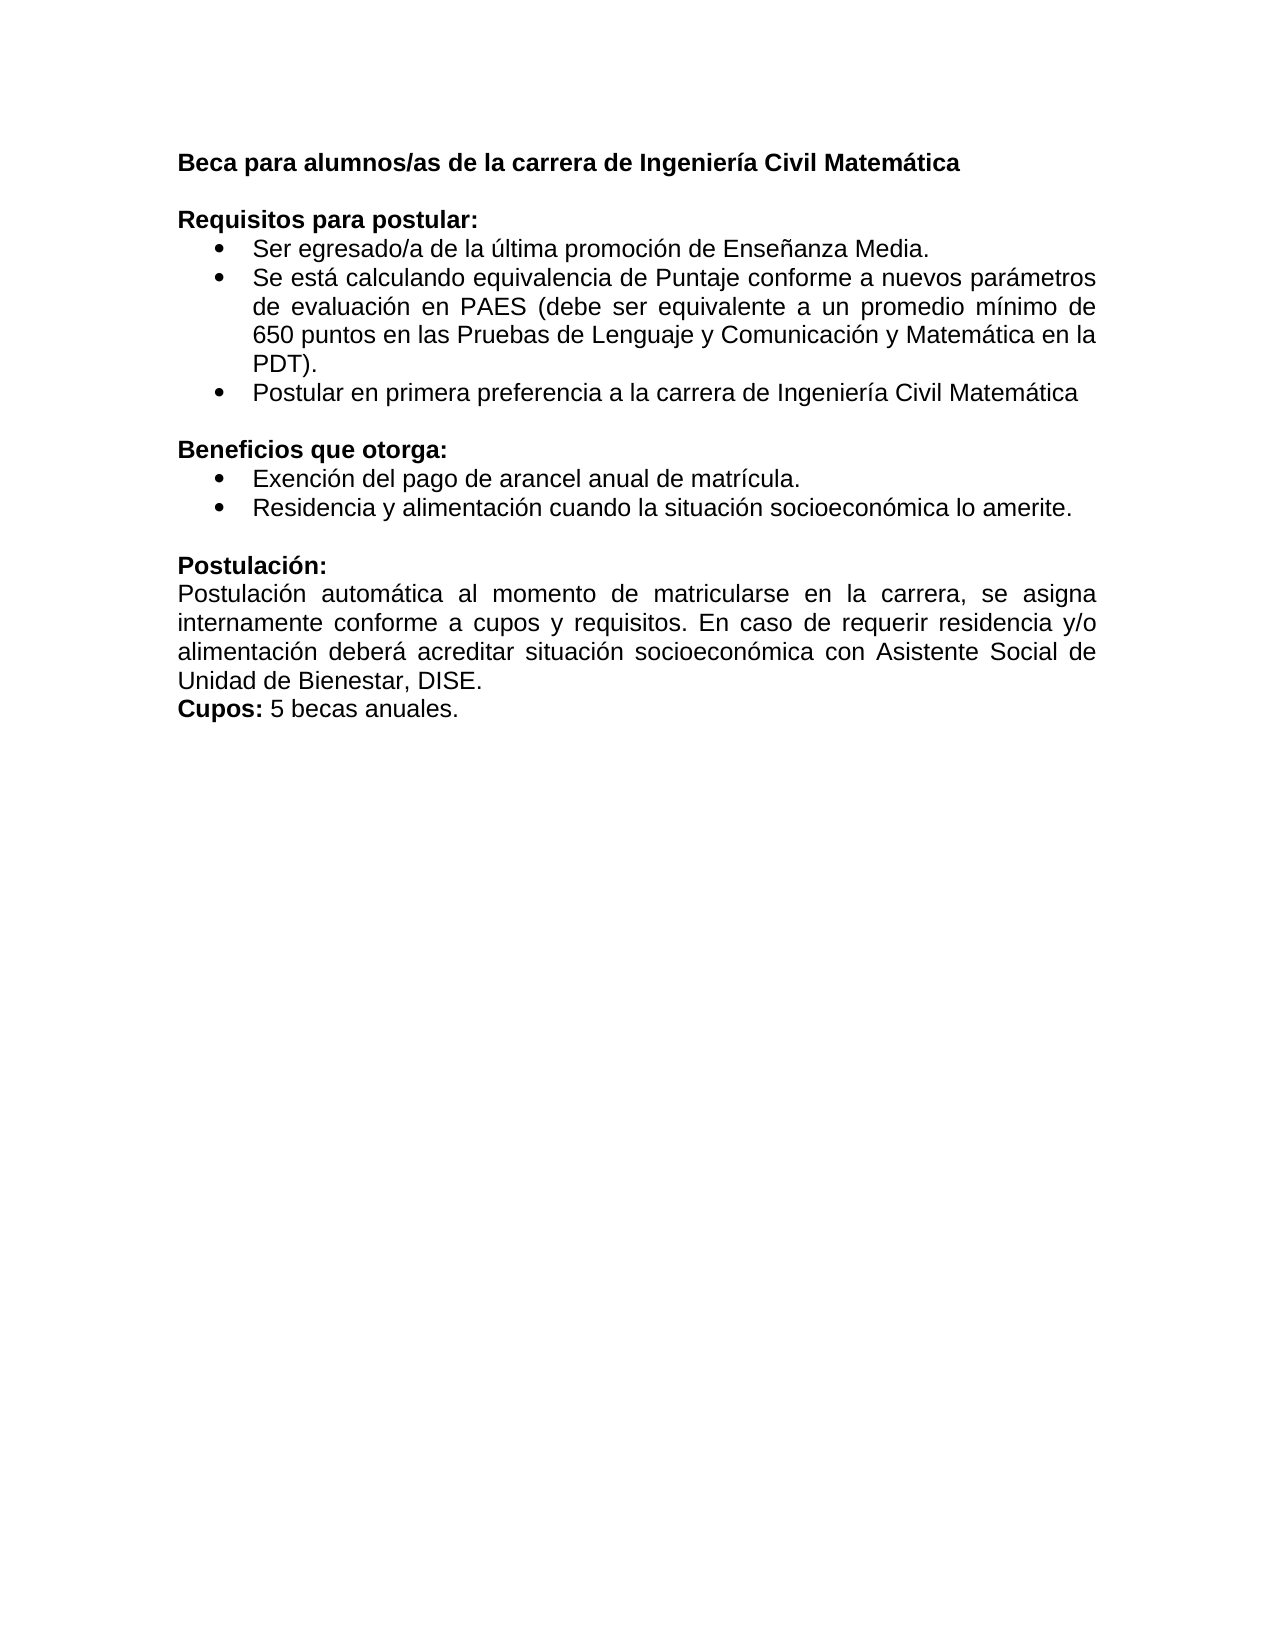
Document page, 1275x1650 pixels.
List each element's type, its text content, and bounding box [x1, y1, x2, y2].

text Requisitos para postular: [177, 205, 1098, 234]
text Beneficios que otorga: [177, 435, 1098, 464]
list Residencia y alimentación cuando la situación socioeconómica lo amerite. [215, 493, 1098, 522]
text Beca para alumnos/as de la carrera de Ingeniería Civil Matemática [177, 148, 1098, 176]
text Cupos: 5 becas anuales. [177, 694, 1098, 723]
list Postular en primera preferencia a la carrera de Ingeniería Civil Matemática [215, 378, 1098, 407]
list Ser egresado/a de la última promoción de Enseñanza Media. [215, 234, 1098, 263]
list Se está calculando equivalencia de Puntaje conforme a nuevos parámetros de evaluación en PAES (debe ser equivalente a un promedio mínimo de 650 puntos en las Pruebas de Lenguaje y Comunicación y Matemática en la PDT). [215, 263, 1098, 378]
text Postulación automática al momento de matricularse en la carrera, se asigna internamente conforme a cupos y requisitos. En caso de requerir residencia y/o alimentación deberá acreditar situación socioeconómica con Asistente Social de Unidad de Bienestar, DISE. [177, 579, 1098, 694]
text Postulación: [177, 551, 1098, 579]
list Exención del pago de arancel anual de matrícula. [215, 464, 1098, 493]
